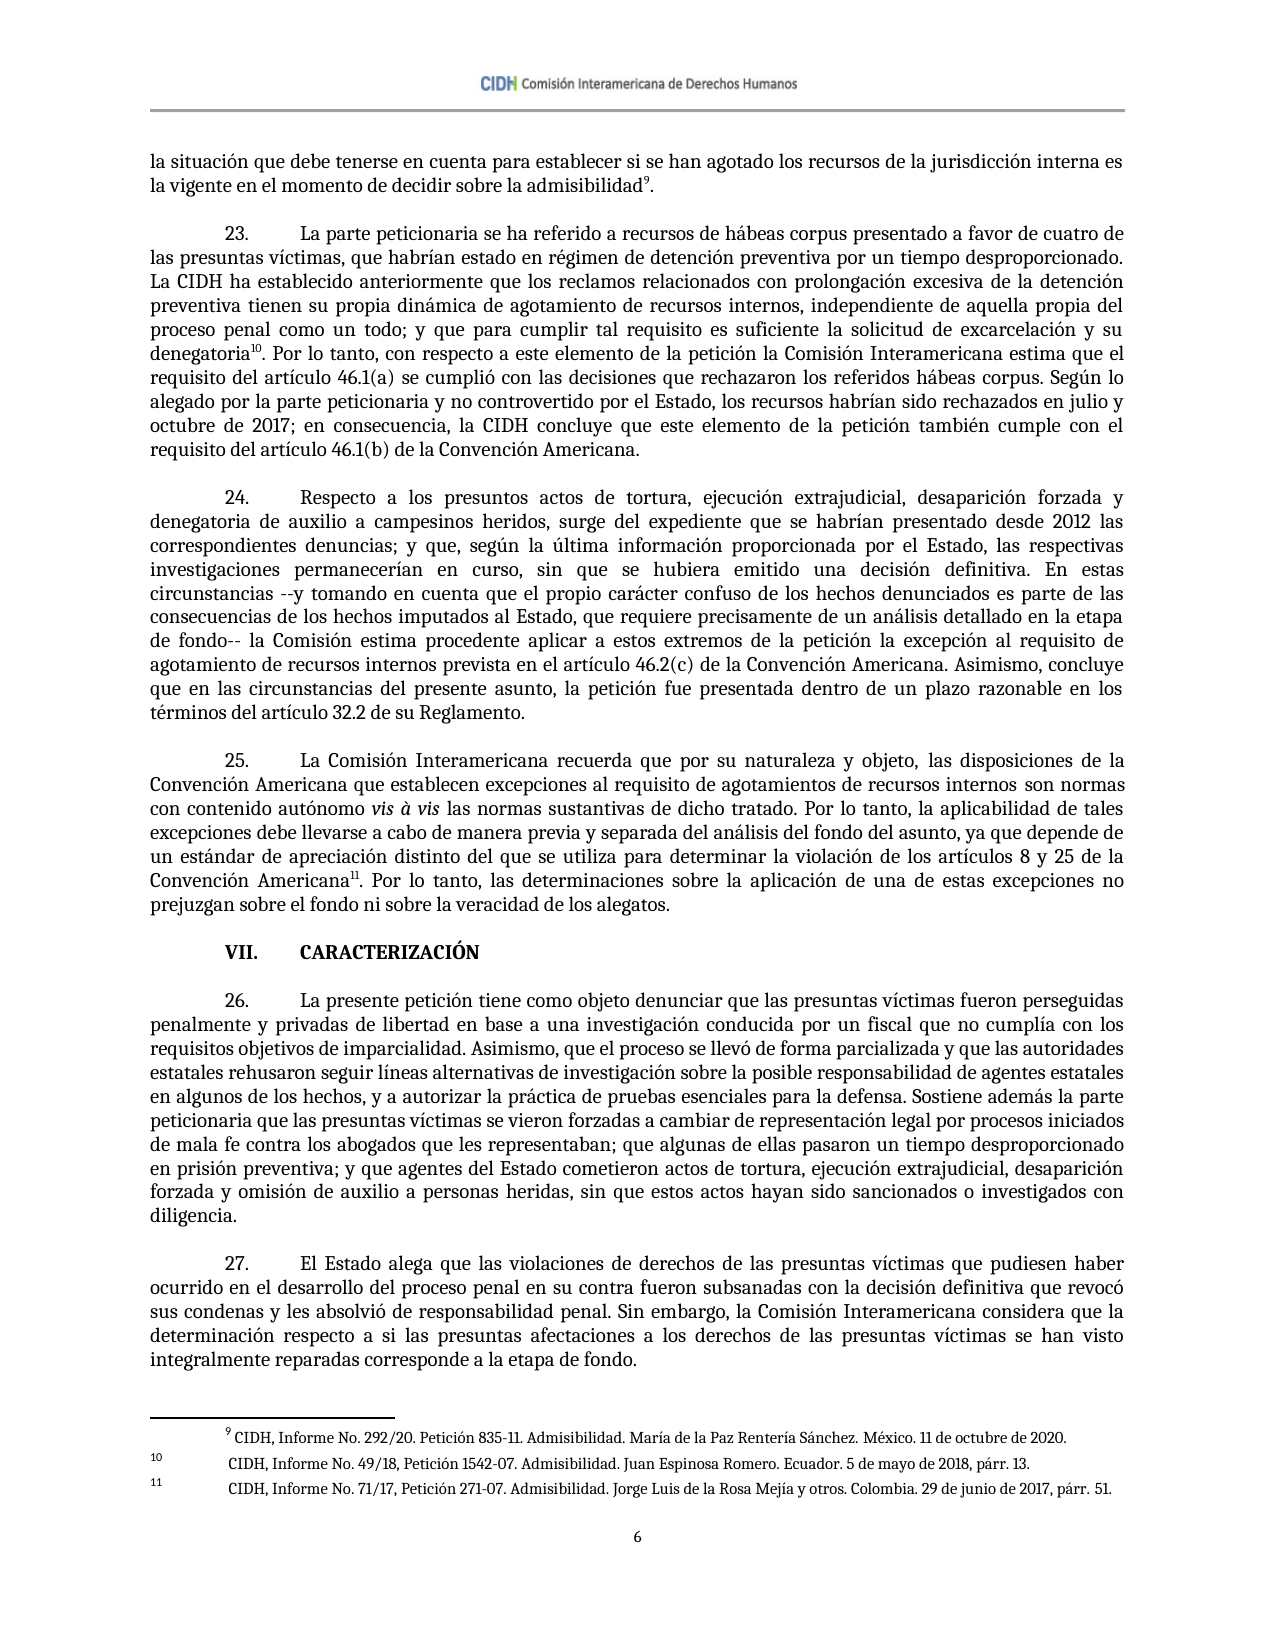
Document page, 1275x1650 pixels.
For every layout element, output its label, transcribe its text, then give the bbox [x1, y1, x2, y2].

list La parte peticionaria se ha referido a recursos de hábeas corpus presentado a favor de cuatro de las presuntas víctimas, que habrían estado en régimen de detención preventiva por un tiempo desproporcionado. La CIDH ha establecido anteriormente que los reclamos relacionados con prolongación excesiva de la detención preventiva tienen su propia dinámica de agotamiento de recursos internos, independiente de aquella propia del proceso penal como un todo; y que para cumplir tal requisito es suficiente la solicitud de excarcelación y su denegatoria. Por lo tanto, con respecto a este elemento de la petición la Comisión Interamericana estima que el requisito del artículo 46.1(a) se cumplió con las decisiones que rechazaron los referidos hábeas corpus. Según lo alegado por la parte peticionaria y no controvertido por el Estado, los recursos habrían sido rechazados en julio y octubre de 2017; en consecuencia, la CIDH concluye que este elemento de la petición también cumple con el requisito del artículo 46.1(b) de la Convención Americana. [150, 222, 1125, 461]
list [150, 150, 1125, 198]
picture [475, 75, 800, 93]
list El Estado alega que las violaciones de derechos de las presuntas víctimas que pudiesen haber ocurrido en el desarrollo del proceso penal en su contra fueron subsanadas con la decisión definitiva que revocó sus condenas y les absolvió de responsabilidad penal. Sin embargo, la Comisión Interamericana considera que la determinación respecto a si las presuntas afectaciones a los derechos de las presuntas víctimas se han visto integralmente reparadas corresponde a la etapa de fondo. [150, 1252, 1125, 1372]
list Respecto a los presuntos actos de tortura, ejecución extrajudicial, desaparición forzada y denegatoria de auxilio a campesinos heridos, surge del expediente que se habrían presentado desde 2012 las correspondientes denuncias; y que, según la última información proporcionada por el Estado, las respectivas investigaciones permanecerían en curso, sin que se hubiera emitido una decisión definitiva. En estas circunstancias --y tomando en cuenta que el propio carácter confuso de los hechos denunciados es parte de las consecuencias de los hechos imputados al Estado, que requiere precisamente de un análisis detallado en la etapa de fondo-- la Comisión estima procedente aplicar a estos extremos de la petición la excepción al requisito de agotamiento de recursos internos prevista en el artículo 46.2(c) de la Convención Americana. Asimismo, concluye que en las circunstancias del presente asunto, la petición fue presentada dentro de un plazo razonable en los términos del artículo 32.2 de su Reglamento. [150, 485, 1125, 725]
list La Comisión Interamericana recuerda que por su naturaleza y objeto, las disposiciones de la Convención Americana que establecen excepciones al requisito de agotamientos de recursos internos son normas con contenido autónomo vis à vis las normas sustantivas de dicho tratado. Por lo tanto, la aplicabilidad de tales excepciones debe llevarse a cabo de manera previa y separada del análisis del fondo del asunto, ya que depende de un estándar de apreciación distinto del que se utiliza para determinar la violación de los artículos 8 y 25 de la Convención Americana. Por lo tanto, las determinaciones sobre la aplicación de una de estas excepciones no prejuzgan sobre el fondo ni sobre la veracidad de los alegatos. [150, 749, 1125, 917]
list La presente petición tiene como objeto denunciar que las presuntas víctimas fueron perseguidas penalmente y privadas de libertad en base a una investigación conducida por un fiscal que no cumplía con los requisitos objetivos de imparcialidad. Asimismo, que el proceso se llevó de forma parcializada y que las autoridades estatales rehusaron seguir líneas alternativas de investigación sobre la posible responsabilidad de agentes estatales en algunos de los hechos, y a autorizar la práctica de pruebas esenciales para la defensa. Sostiene además la parte peticionaria que las presuntas víctimas se vieron forzadas a cambiar de representación legal por procesos iniciados de mala fe contra los abogados que les representaban; que algunas de ellas pasaron un tiempo desproporcionado en prisión preventiva; y que agentes del Estado cometieron actos de tortura, ejecución extrajudicial, desaparición forzada y omisión de auxilio a personas heridas, sin que estos actos hayan sido sancionados o investigados con diligencia. [150, 988, 1125, 1228]
list VII. CARACTERIZACIÓN [225, 941, 1125, 964]
